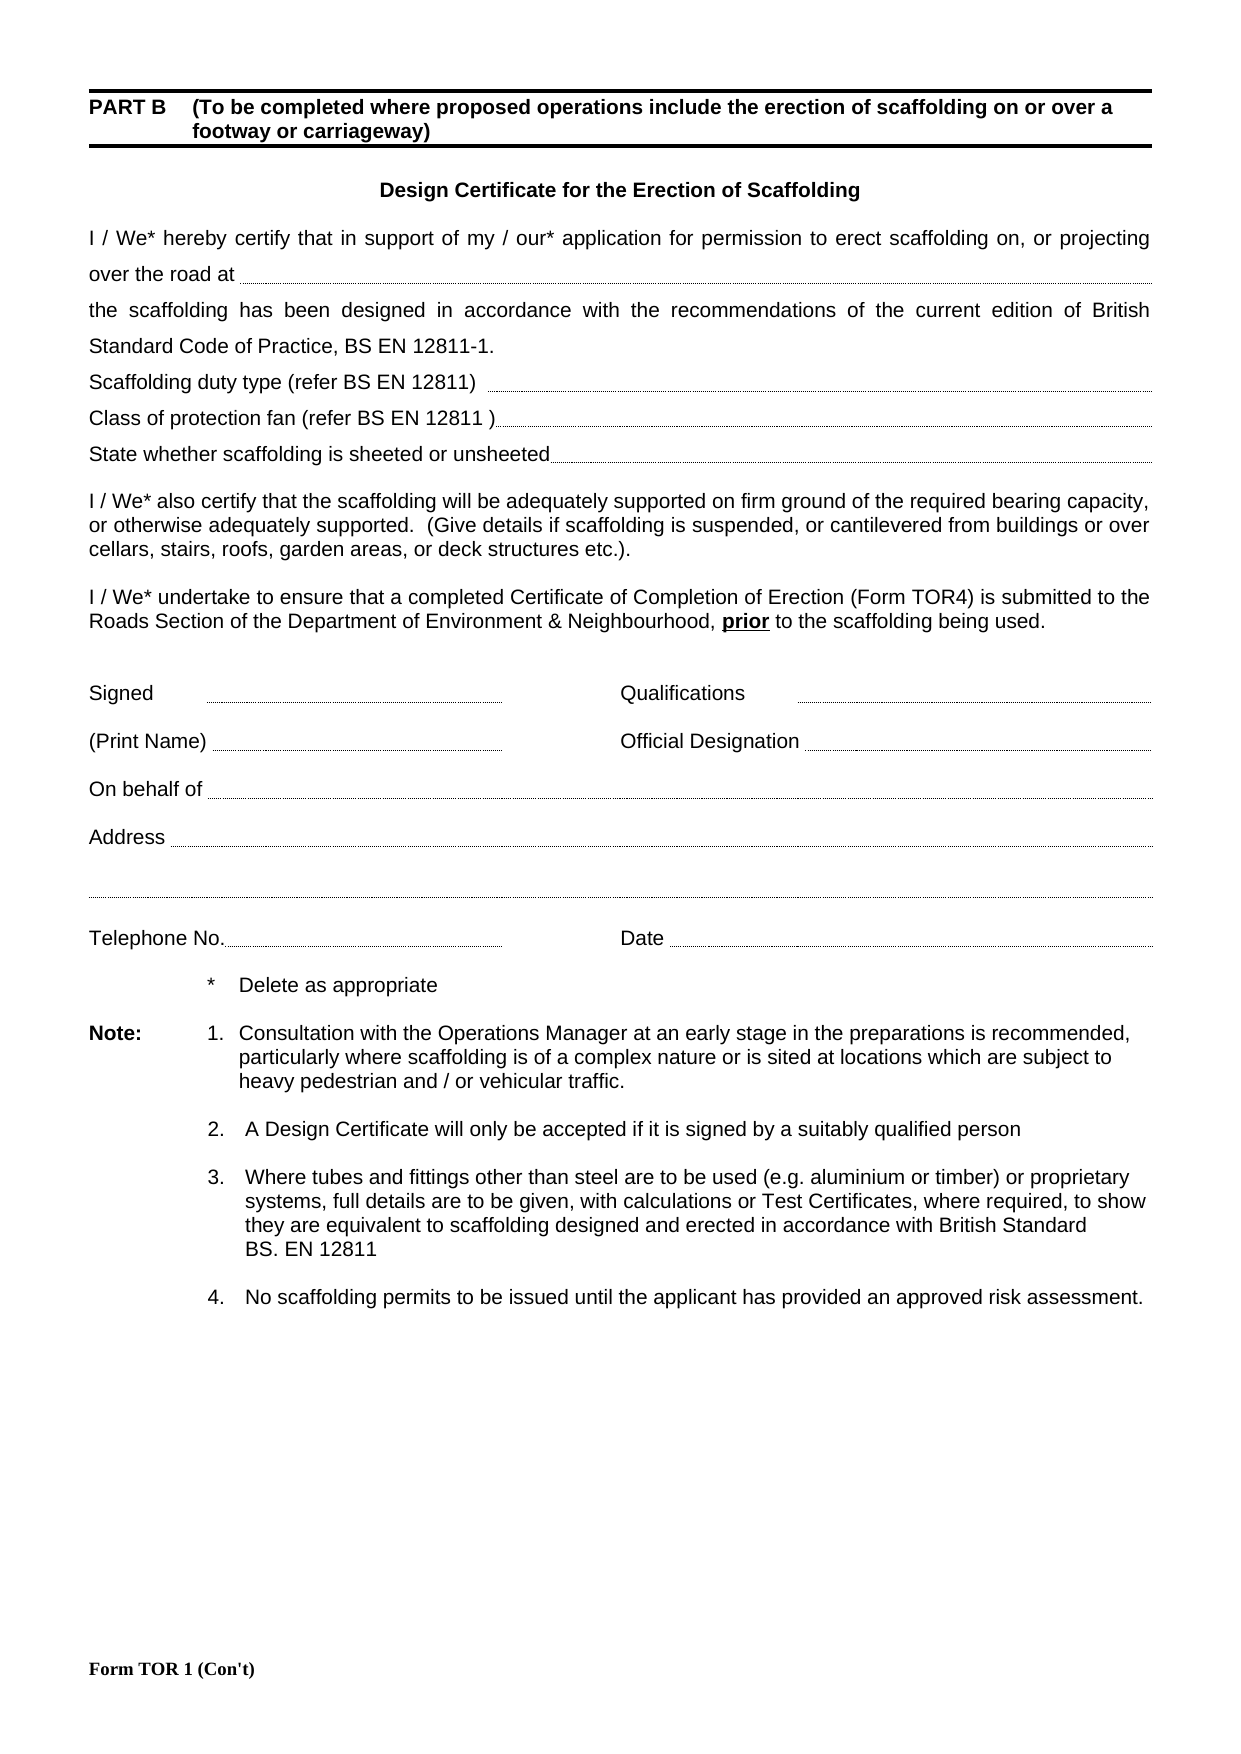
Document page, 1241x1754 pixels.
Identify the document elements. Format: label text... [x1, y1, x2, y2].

text Address [89, 825, 1152, 849]
list No scaffolding permits to be issued until the applicant has provided an approved risk assessment. [207, 1285, 1152, 1309]
text * Delete as appropriate [89, 973, 1152, 997]
text Telephone No. Date [89, 925, 1152, 949]
text Note: 1. Consultation with the Operations Manager at an early stage in the preparations is recommended, particularly where scaffolding is of a complex nature or is sited at locations which are subject to heavy pedestrian and / or vehicular traffic. [89, 1021, 1152, 1093]
text (Print Name) Official Designation [89, 729, 1152, 753]
text I / We* undertake to ensure that a completed Certificate of Completion of Erection (Form TOR4) is submitted to the Roads Section of the Department of Environment & Neighbourhood, prior to the scaffolding being used. [89, 585, 1152, 633]
text I / We* also certify that the scaffolding will be adequately supported on firm ground of the required bearing capacity, or otherwise adequately supported. (Give details if scaffolding is suspended, or cantilevered from buildings or over cellars, stairs, roofs, garden areas, or deck structures etc.). [89, 489, 1152, 561]
list Where tubes and fittings other than steel are to be used (e.g. aluminium or timber) or proprietary systems, full details are to be given, with calculations or Test Certificates, where required, to show they are equivalent to scaffolding designed and erected in accordance with British Standard BS. EN 12811 [207, 1165, 1152, 1261]
text the scaffolding has been designed in accordance with the recommendations of the current edition of British Standard Code of Practice, BS EN 12811-1. [89, 298, 1152, 357]
text I / We* hereby certify that in support of my / our* application for permission to erect scaffolding on, or projecting over the road at [89, 226, 1152, 286]
text Design Certificate for the Erection of Scaffolding [89, 178, 1152, 202]
text Class of protection fan (refer BS EN 12811 ) [89, 405, 1152, 429]
text Scaffolding duty type (refer BS EN 12811) [89, 369, 1152, 393]
text PART B (To be completed where proposed operations include the erection of scaffolding on or over a footway or carriageway) [89, 93, 1152, 144]
text State whether scaffolding is sheeted or unsheeted [89, 441, 1152, 465]
list A Design Certificate will only be accepted if it is signed by a suitably qualified person [207, 1117, 1152, 1141]
text Signed Qualifications [89, 681, 1152, 705]
text On behalf of [89, 777, 1152, 801]
